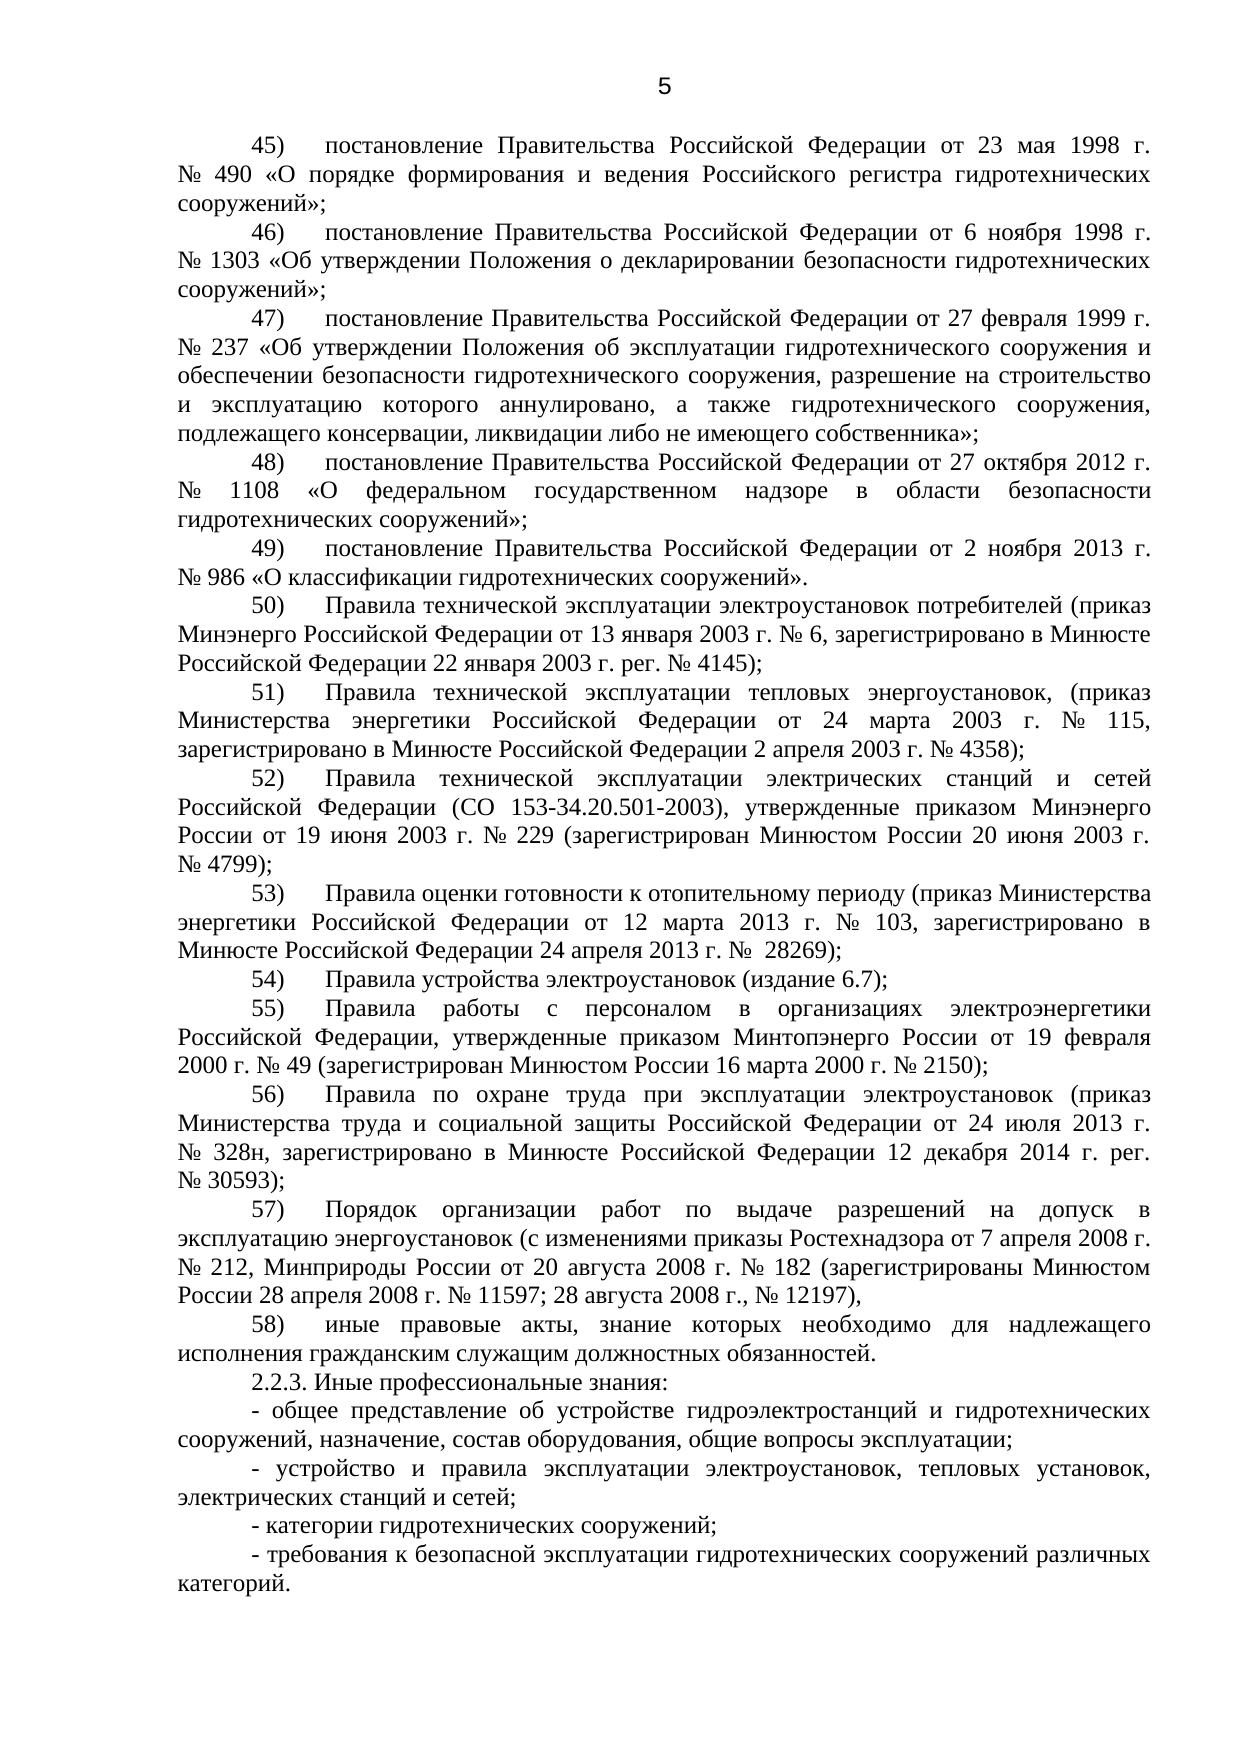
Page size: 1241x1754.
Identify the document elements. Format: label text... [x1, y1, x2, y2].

text - требования к безопасной эксплуатации гидротехнических сооружений различных категорий. [177, 1539, 1152, 1597]
list постановление Правительства Российской Федерации от 27 октября 2012 г. № 1108 «О федеральном государственном надзоре в области безопасности гидротехнических сооружений»; [177, 447, 1152, 533]
list Правила работы с персоналом в организациях электроэнергетики Российской Федерации, утвержденные приказом Минтопэнерго России от 19 февраля 2000 г. № 49 (зарегистрирован Минюстом России 16 марта 2000 г. № 2150); [177, 993, 1152, 1079]
text - категории гидротехнических сооружений; [251, 1511, 1152, 1539]
list постановление Правительства Российской Федерации от 23 мая 1998 г. № 490 «О порядке формирования и ведения Российского регистра гидротехнических сооружений»; [177, 131, 1152, 217]
list Правила устройства электроустановок (издание 6.7); [177, 964, 1152, 993]
list постановление Правительства Российской Федерации от 2 ноября 2013 г. № 986 «О классификации гидротехнических сооружений». [177, 533, 1152, 591]
list Правила по охране труда при эксплуатации электроустановок (приказ Министерства труда и социальной защиты Российской Федерации от 24 июля 2013 г. № 328н, зарегистрировано в Минюсте Российской Федерации 12 декабря 2014 г. рег. № 30593); [177, 1079, 1152, 1194]
list Правила технической эксплуатации электроустановок потребителей (приказ Минэнерго Российской Федерации от 13 января 2003 г. № 6, зарегистрировано в Минюсте Российской Федерации 22 января 2003 г. рег. № 4145); [177, 591, 1152, 677]
list постановление Правительства Российской Федерации от 6 ноября 1998 г. № 1303 «Об утверждении Положения о декларировании безопасности гидротехнических сооружений»; [177, 217, 1152, 303]
list Правила технической эксплуатации электрических станций и сетей Российской Федерации (СО 153-34.20.501-2003), утвержденные приказом Минэнерго России от 19 июня 2003 г. № 229 (зарегистрирован Минюстом России 20 июня 2003 г. № 4799); [177, 763, 1152, 878]
list иные правовые акты, знание которых необходимо для надлежащего исполнения гражданским служащим должностных обязанностей. [177, 1309, 1152, 1367]
list Правила оценки готовности к отопительному периоду (приказ Министерства энергетики Российской Федерации от 12 марта 2013 г. № 103, зарегистрировано в Минюсте Российской Федерации 24 апреля 2013 г. № 28269); [177, 878, 1152, 964]
list постановление Правительства Российской Федерации от 27 февраля 1999 г. № 237 «Об утверждении Положения об эксплуатации гидротехнического сооружения и обеспечении безопасности гидротехнического сооружения, разрешение на строительство и эксплуатацию которого аннулировано, а также гидротехнического сооружения, подлежащего консервации, ликвидации либо не имеющего собственника»; [177, 303, 1152, 447]
list Правила технической эксплуатации тепловых энергоустановок, (приказ Министерства энергетики Российской Федерации от 24 марта 2003 г. № 115, зарегистрировано в Минюсте Российской Федерации 2 апреля 2003 г. № 4358); [177, 677, 1152, 763]
text - общее представление об устройстве гидроэлектростанций и гидротехнических сооружений, назначение, состав оборудования, общие вопросы эксплуатации; [177, 1396, 1152, 1453]
list Порядок организации работ по выдаче разрешений на допуск в эксплуатацию энергоустановок (с изменениями приказы Ростехнадзора от 7 апреля 2008 г. № 212, Минприроды России от 20 августа 2008 г. № 182 (зарегистрированы Минюстом России 28 апреля 2008 г. № 11597; 28 августа 2008 г., № 12197), [177, 1194, 1152, 1309]
text - устройство и правила эксплуатации электроустановок, тепловых установок, электрических станций и сетей; [177, 1453, 1152, 1511]
text 2.2.3. Иные профессиональные знания: [177, 1367, 1152, 1396]
